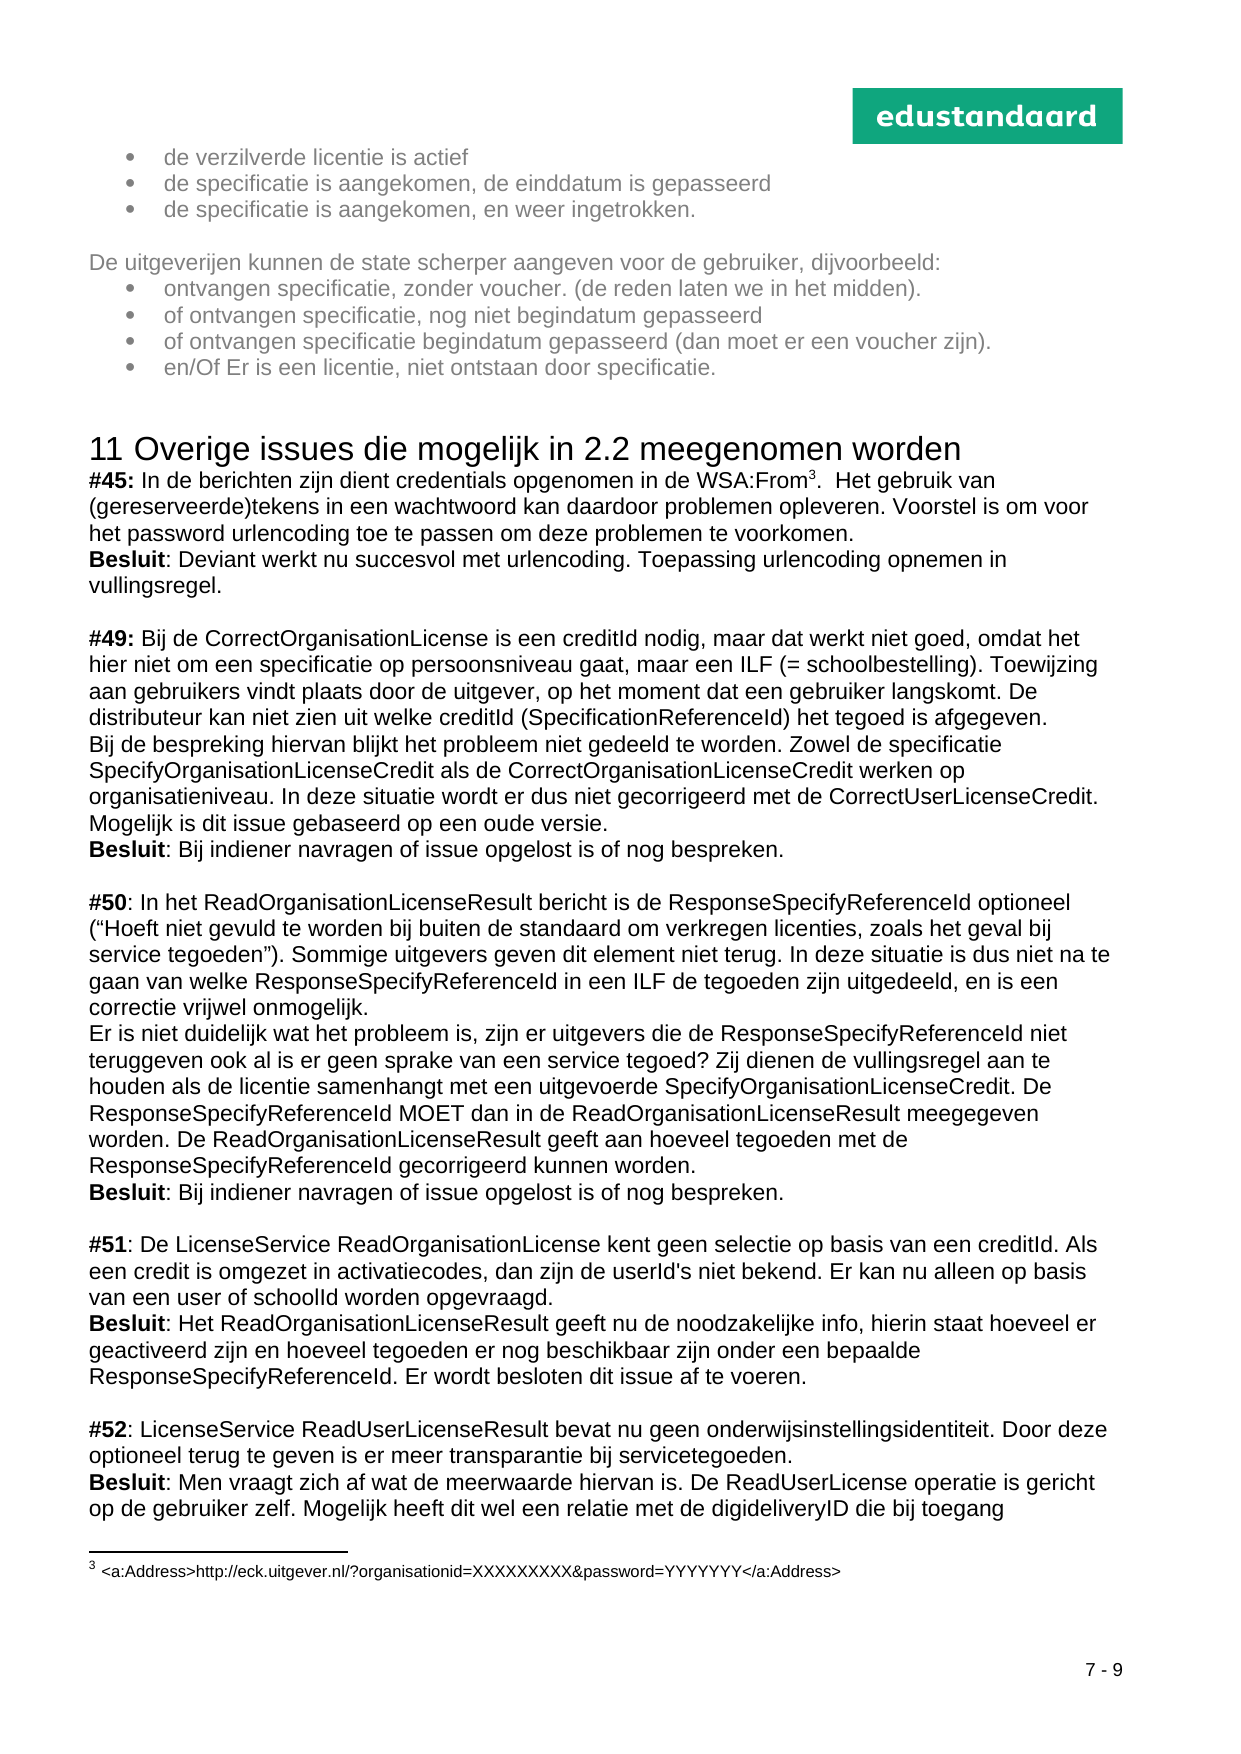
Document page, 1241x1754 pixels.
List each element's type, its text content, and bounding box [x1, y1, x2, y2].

list de specificatie is aangekomen, de einddatum is gepasseerd [126, 170, 1123, 196]
list de specificatie is aangekomen, en weer ingetrokken. [126, 196, 1123, 222]
text #45: In de berichten zijn dient credentials opgenomen in de WSA:From. Het gebruik van (gereserveerde)tekens in een wachtwoord kan daardoor problemen opleveren. Voorstel is om voor het password urlencoding toe te passen om deze problemen te voorkomen. [89, 467, 1123, 546]
text Er is niet duidelijk wat het probleem is, zijn er uitgevers die de ResponseSpecifyReferenceId niet teruggeven ook al is er geen sprake van een service tegoed? Zij dienen de vullingsregel aan te houden als de licentie samenhangt met een uitgevoerde SpecifyOrganisationLicenseCredit. De ResponseSpecifyReferenceId MOET dan in de ReadOrganisationLicenseResult meegegeven worden. De ReadOrganisationLicenseResult geeft aan hoeveel tegoeden met de ResponseSpecifyReferenceId gecorrigeerd kunnen worden. [89, 1020, 1123, 1178]
subtitle Overige issues die mogelijk in 2.2 meegenomen worden [89, 428, 1123, 467]
picture [852, 88, 1123, 131]
text Besluit: Het ReadOrganisationLicenseResult geeft nu de noodzakelijke info, hierin staat hoeveel er geactiveerd zijn en hoeveel tegoeden er nog beschikbaar zijn onder een bepaalde ResponseSpecifyReferenceId. Er wordt besloten dit issue af te voeren. [89, 1310, 1123, 1389]
list ontvangen specificatie, zonder voucher. (de reden laten we in het midden). [126, 275, 1123, 302]
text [89, 1468, 1123, 1521]
text Besluit: Bij indiener navragen of issue opgelost is of nog bespreken. [89, 1178, 1123, 1205]
list of ontvangen specificatie, nog niet begindatum gepasseerd [126, 302, 1123, 328]
text Besluit: Deviant werkt nu succesvol met urlencoding. Toepassing urlencoding opnemen in vullingsregel. [89, 546, 1123, 599]
list of ontvangen specificatie begindatum gepasseerd (dan moet er een voucher zijn). [126, 328, 1123, 354]
list de verzilverde licentie is actief [126, 131, 1123, 170]
text #52: LicenseService ReadUserLicenseResult bevat nu geen onderwijsinstellingsidentiteit. Door deze optioneel terug te geven is er meer transparantie bij servicetegoeden. [89, 1416, 1123, 1468]
text #50: In het ReadOrganisationLicenseResult bericht is de ResponseSpecifyReferenceId optioneel (“Hoeft niet gevuld te worden bij buiten de standaard om verkregen licenties, zoals het geval bij service tegoeden”). Sommige uitgevers geven dit element niet terug. In deze situatie is dus niet na te gaan van welke ResponseSpecifyReferenceId in een ILF de tegoeden zijn uitgedeeld, en is een correctie vrijwel onmogelijk. [89, 889, 1123, 1020]
text Bij de bespreking hiervan blijkt het probleem niet gedeeld te worden. Zowel de specificatie SpecifyOrganisationLicenseCredit als de CorrectOrganisationLicenseCredit werken op organisatieniveau. In deze situatie wordt er dus niet gecorrigeerd met de CorrectUserLicenseCredit. Mogelijk is dit issue gebaseerd op een oude versie. [89, 731, 1123, 836]
list en/Of Er is een licentie, niet ontstaan door specificatie. [126, 354, 1123, 381]
text Besluit: Bij indiener navragen of issue opgelost is of nog bespreken. [89, 836, 1123, 862]
text #51: De LicenseService ReadOrganisationLicense kent geen selectie op basis van een creditId. Als een credit is omgezet in activatiecodes, dan zijn de userId's niet bekend. Er kan nu alleen op basis van een user of schoolId worden opgevraagd. [89, 1231, 1123, 1310]
text De uitgeverijen kunnen de state scherper aangeven voor de gebruiker, dijvoorbeeld: [89, 249, 1123, 275]
text #49: Bij de CorrectOrganisationLicense is een creditId nodig, maar dat werkt niet goed, omdat het hier niet om een specificatie op persoonsniveau gaat, maar een ILF (= schoolbestelling). Toewijzing aan gebruikers vindt plaats door de uitgever, op het moment dat een gebruiker langskomt. De distributeur kan niet zien uit welke creditId (SpecificationReferenceId) het tegoed is afgegeven. [89, 625, 1123, 731]
